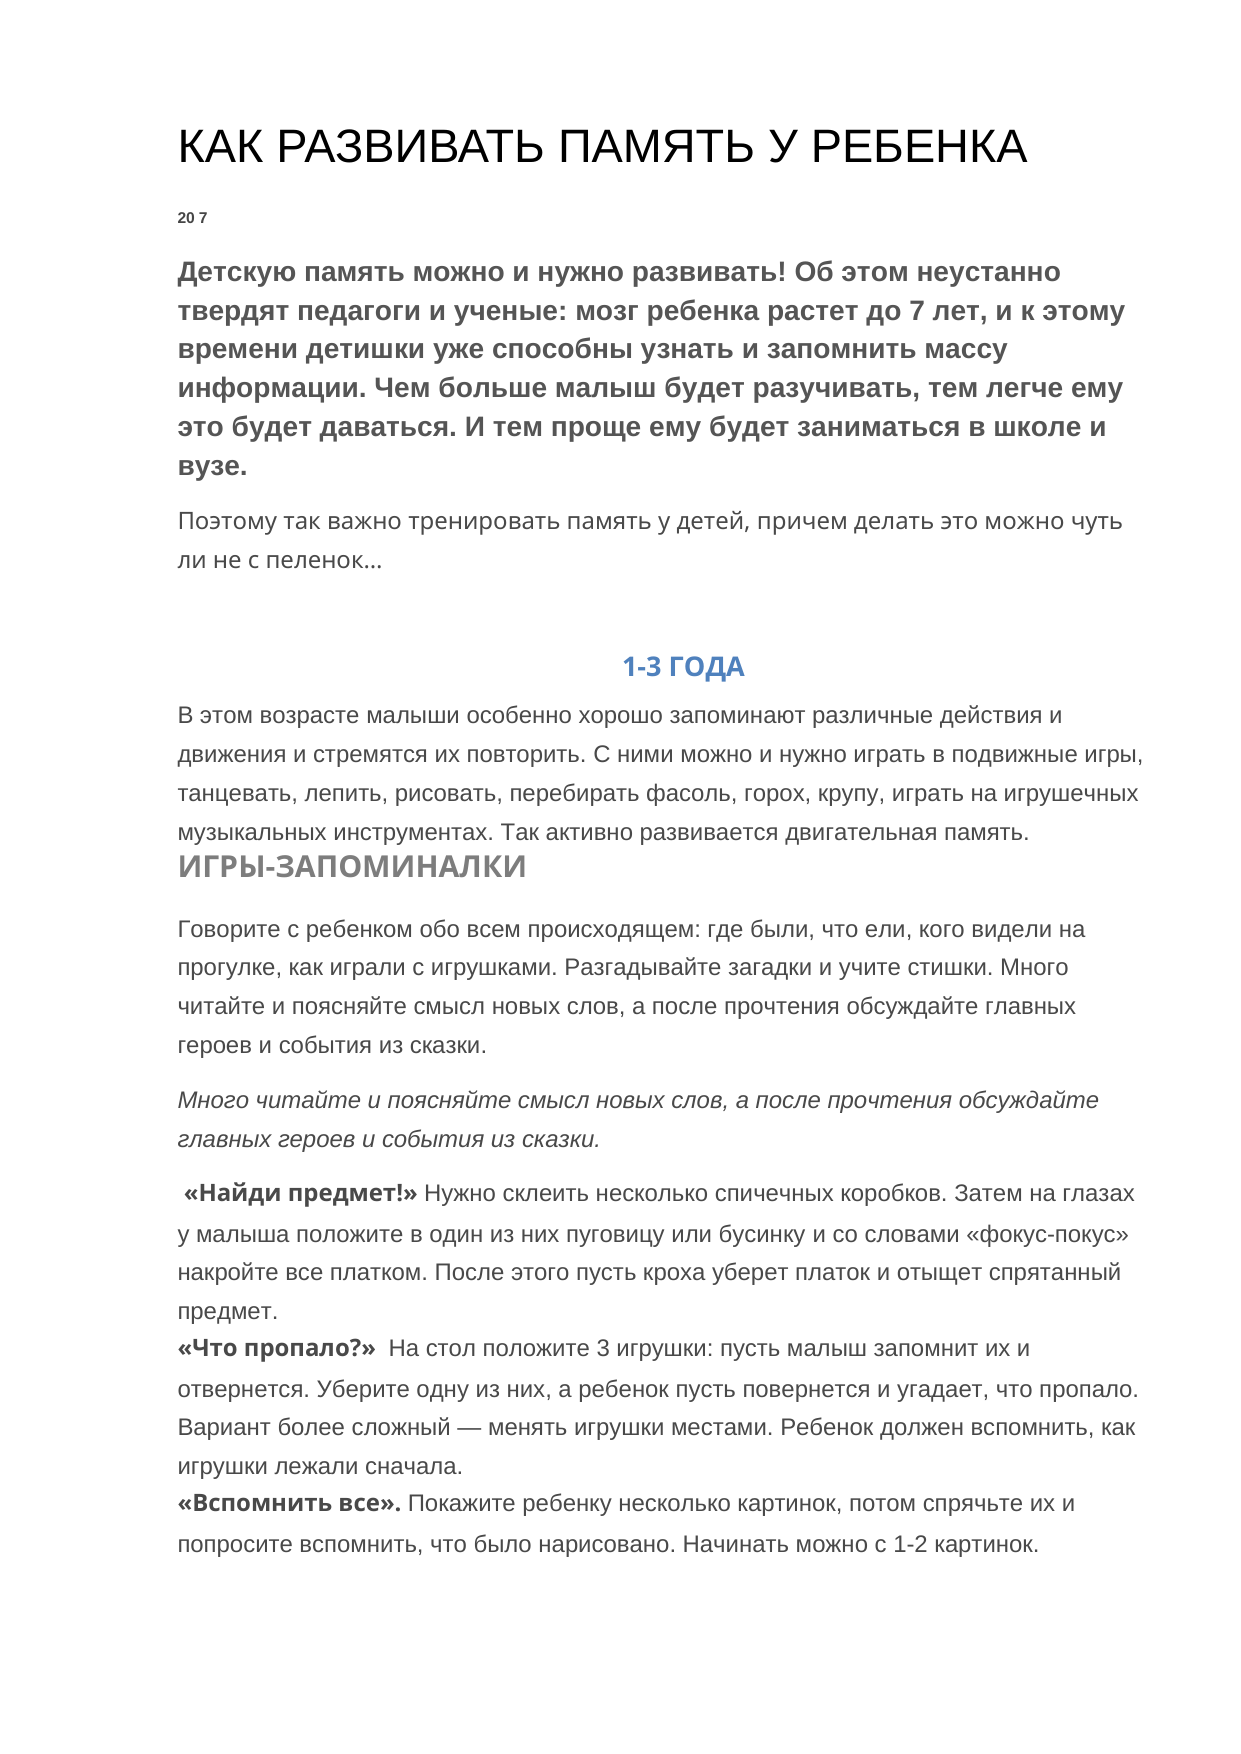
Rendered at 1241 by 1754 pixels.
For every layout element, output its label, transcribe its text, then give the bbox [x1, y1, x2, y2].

text Много читайте и поясняйте смысл новых слов, а после прочтения обсуждайте главных героев и события из сказки. [177, 1075, 1152, 1153]
text «Вспомнить все». Покажите ребенку несколько картинок, потом спрячьте их и попросите вспомнить, что было нарисовано. Начинать можно с 1-2 картинок. [177, 1479, 1152, 1557]
text Детскую память можно и нужно развивать! Об этом неустанно твердят педагоги и ученые: мозг ребенка растет до 7 лет, и к этому времени детишки уже способны узнать и запомнить массу информации. Чем больше малыш будет разучивать, тем легче ему это будет даваться. И тем проще ему будет заниматься в школе и вузе. [177, 248, 1152, 481]
text Поэтому так важно тренировать память у детей, причем делать это можно чуть ли не с пеленок… [177, 498, 1152, 575]
subtitle 1-3 ГОДА [215, 648, 1152, 685]
text «Что пропало?» На стол положите 3 игрушки: пусть малыш запомнит их и отвернется. Уберите одну из них, а ребенок пусть повернется и угадает, что пропало. Вариант более сложный — менять игрушки местами. Ребенок должен вспомнить, как игрушки лежали сначала. [177, 1324, 1152, 1479]
text Говорите с ребенком обо всем происходящем: где были, что ели, кого видели на прогулке, как играли с игрушками. Разгадывайте загадки и учите стишки. Много читайте и поясняйте смысл новых слов, а после прочтения обсуждайте главных героев и события из сказки. [177, 903, 1152, 1058]
subtitle ИГРЫ-ЗАПОМИНАЛКИ [177, 845, 1152, 886]
text 20 7 [177, 204, 1152, 228]
text КАК РАЗВИВАТЬ ПАМЯТЬ У РЕБЕНКА [177, 118, 1152, 172]
text В этом возрасте малыши особенно хорошо запоминают различные действия и движения и стремятся их повторить. С ними можно и нужно играть в подвижные игры, танцевать, лепить, рисовать, перебирать фасоль, горох, крупу, играть на игрушечных музыкальных инструментах. Так активно развивается двигательная память. [177, 690, 1152, 845]
text «Найди предмет!» Нужно склеить несколько спичечных коробков. Затем на глазах у малыша положите в один из них пуговицу или бусинку и со словами «фокус-покус» накройте все платком. После этого пусть кроха уберет платок и отыщет спрятанный предмет. [177, 1169, 1152, 1324]
